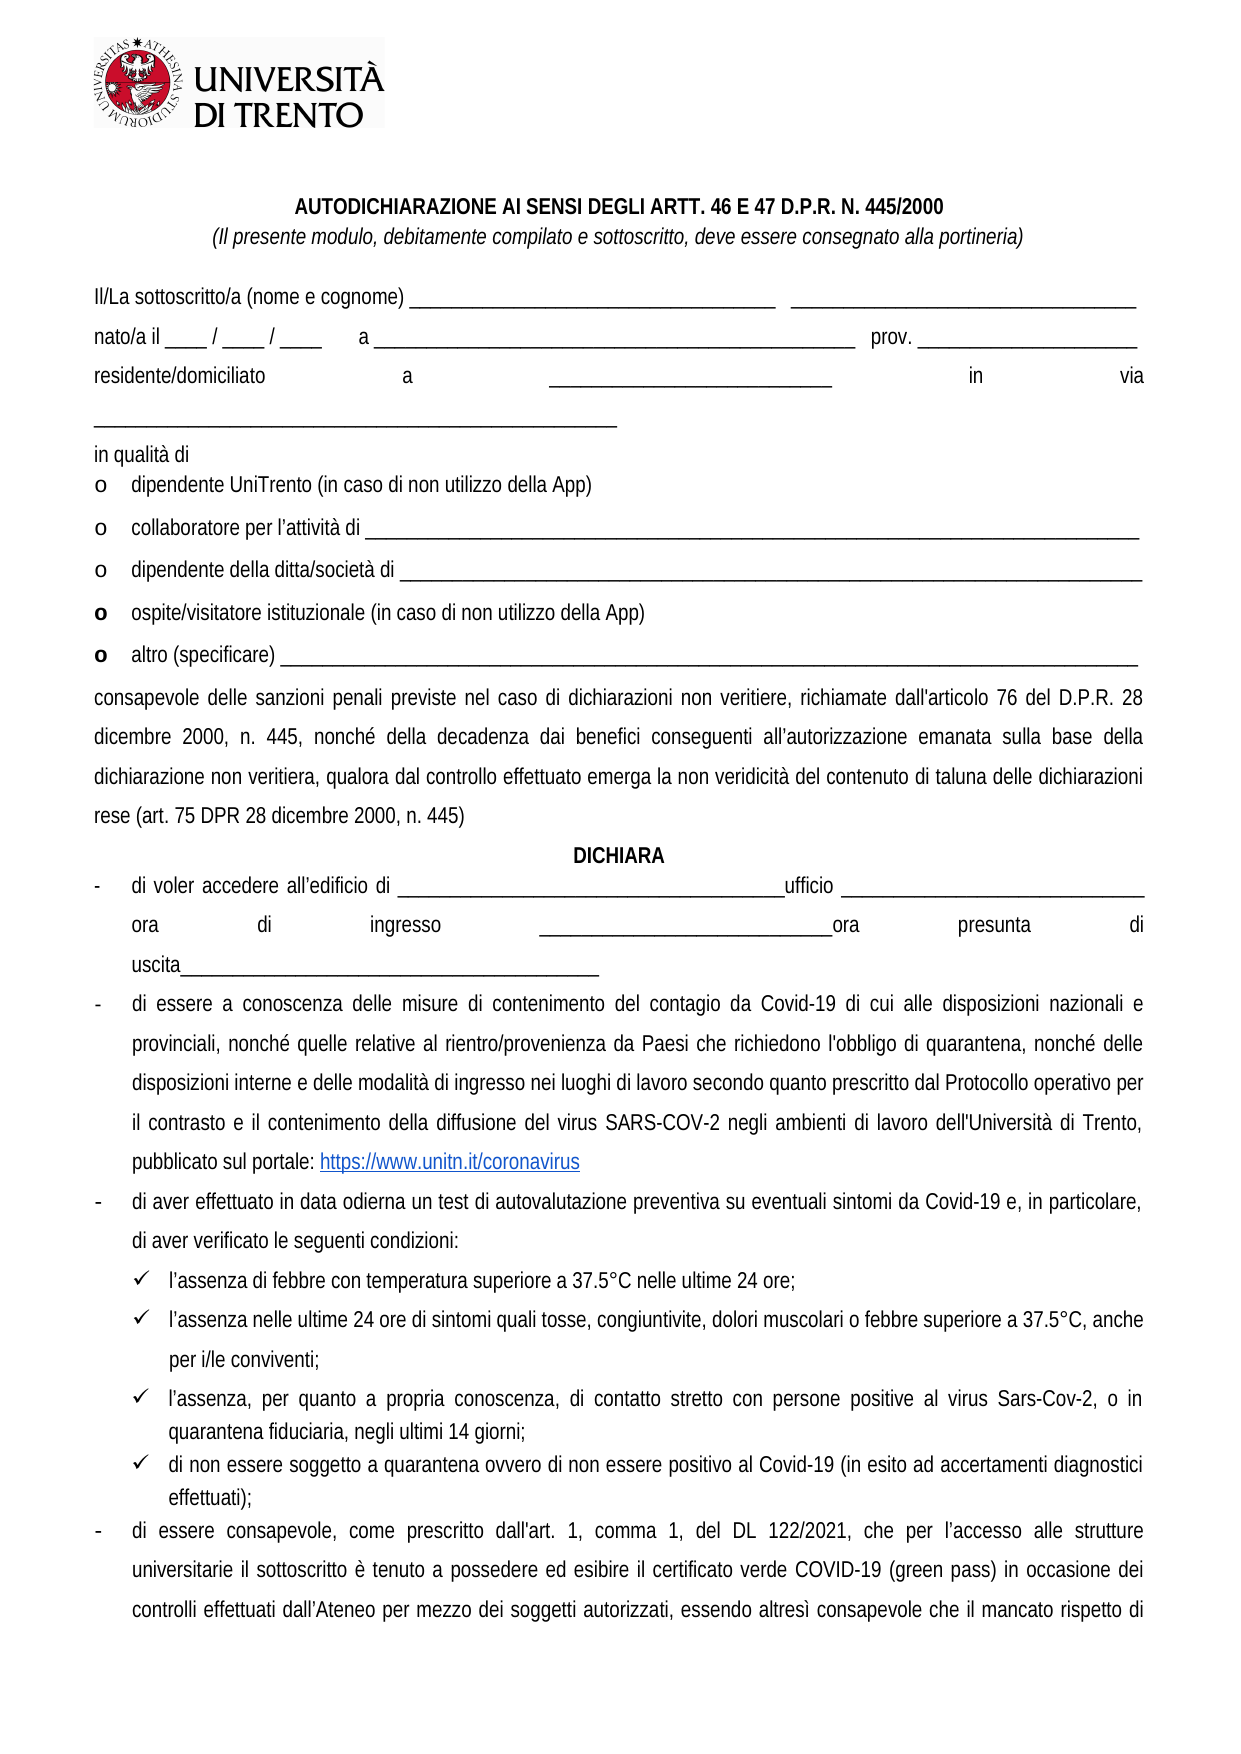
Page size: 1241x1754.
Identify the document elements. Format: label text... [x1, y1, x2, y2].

list di aver effettuato in data odierna un test di autovalutazione preventiva su eventuali sintomi da Covid-19 e, in particolare, di aver verificato le seguenti condizioni: [94, 1188, 1144, 1254]
text nato/a il ____ / ____ / ____ a ______________________________________________ prov. _____________________ [94, 323, 1144, 349]
list di voler accedere all’edificio di _____________________________________ufficio _____________________________ ora di ingresso ____________________________ora presunta di uscita________________________________________ [94, 872, 1144, 977]
list l’assenza, per quanto a propria conoscenza, di contatto stretto con persone positive al virus Sars-Cov-2, o in quarantena fiduciaria, negli ultimi 14 giorni; [131, 1385, 1144, 1444]
picture [93, 37, 385, 128]
text DICHIARA [94, 842, 1144, 868]
text AUTODICHIARAZIONE AI SENSI DEGLI ARTT. 46 E 47 D.P.R. N. 445/2000 [94, 193, 1144, 219]
list dipendente della ditta/società di _______________________________________________________________________ [94, 556, 1144, 585]
list di essere a conoscenza delle misure di contenimento del contagio da Covid-19 di cui alle disposizioni nazionali e provinciali, nonché quelle relative al rientro/provenienza da Paesi che richiedono l'obbligo di quarantena, nonché delle disposizioni interne e delle modalità di ingresso nei luoghi di lavoro secondo quanto prescritto dal Protocollo operativo per il contrasto e il contenimento della diffusione del virus SARS-COV-2 negli ambienti di lavoro dell'Università di Trento, pubblicato sul portale: https://www.unitn.it/coronavirus [94, 990, 1144, 1175]
list ospite/visitatore istituzionale (in caso di non utilizzo della App) [94, 599, 1144, 627]
list altro (specificare) __________________________________________________________________________________ [94, 641, 1144, 670]
list dipendente UniTrento (in caso di non utilizzo della App) [94, 471, 1144, 500]
list l’assenza nelle ultime 24 ore di sintomi quali tosse, congiuntivite, dolori muscolari o febbre superiore a 37.5°C, anche per i/le conviventi; [132, 1306, 1144, 1372]
text (Il presente modulo, debitamente compilato e sottoscritto, deve essere consegnato alla portineria) [94, 223, 1144, 249]
text in qualità di [94, 441, 1144, 467]
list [94, 1517, 1144, 1622]
list l’assenza di febbre con temperatura superiore a 37.5°C nelle ultime 24 ore; [132, 1267, 1144, 1293]
text residente/domiciliato a ___________________________ in via __________________________________________________ [94, 362, 1144, 428]
list di non essere soggetto a quarantena ovvero di non essere positivo al Covid-19 (in esito ad accertamenti diagnostici effettuati); [131, 1451, 1144, 1510]
text consapevole delle sanzioni penali previste nel caso di dichiarazioni non veritiere, richiamate dall'articolo 76 del D.P.R. 28 dicembre 2000, n. 445, nonché della decadenza dai benefici conseguenti all’autorizzazione emanata sulla base della dichiarazione non veritiera, qualora dal controllo effettuato emerga la non veridicità del contenuto di taluna delle dichiarazioni rese (art. 75 DPR 28 dicembre 2000, n. 445) [94, 684, 1144, 829]
list collaboratore per l’attività di __________________________________________________________________________ [94, 514, 1144, 542]
text Il/La sottoscritto/a (nome e cognome) ___________________________________ _________________________________ [94, 283, 1144, 309]
